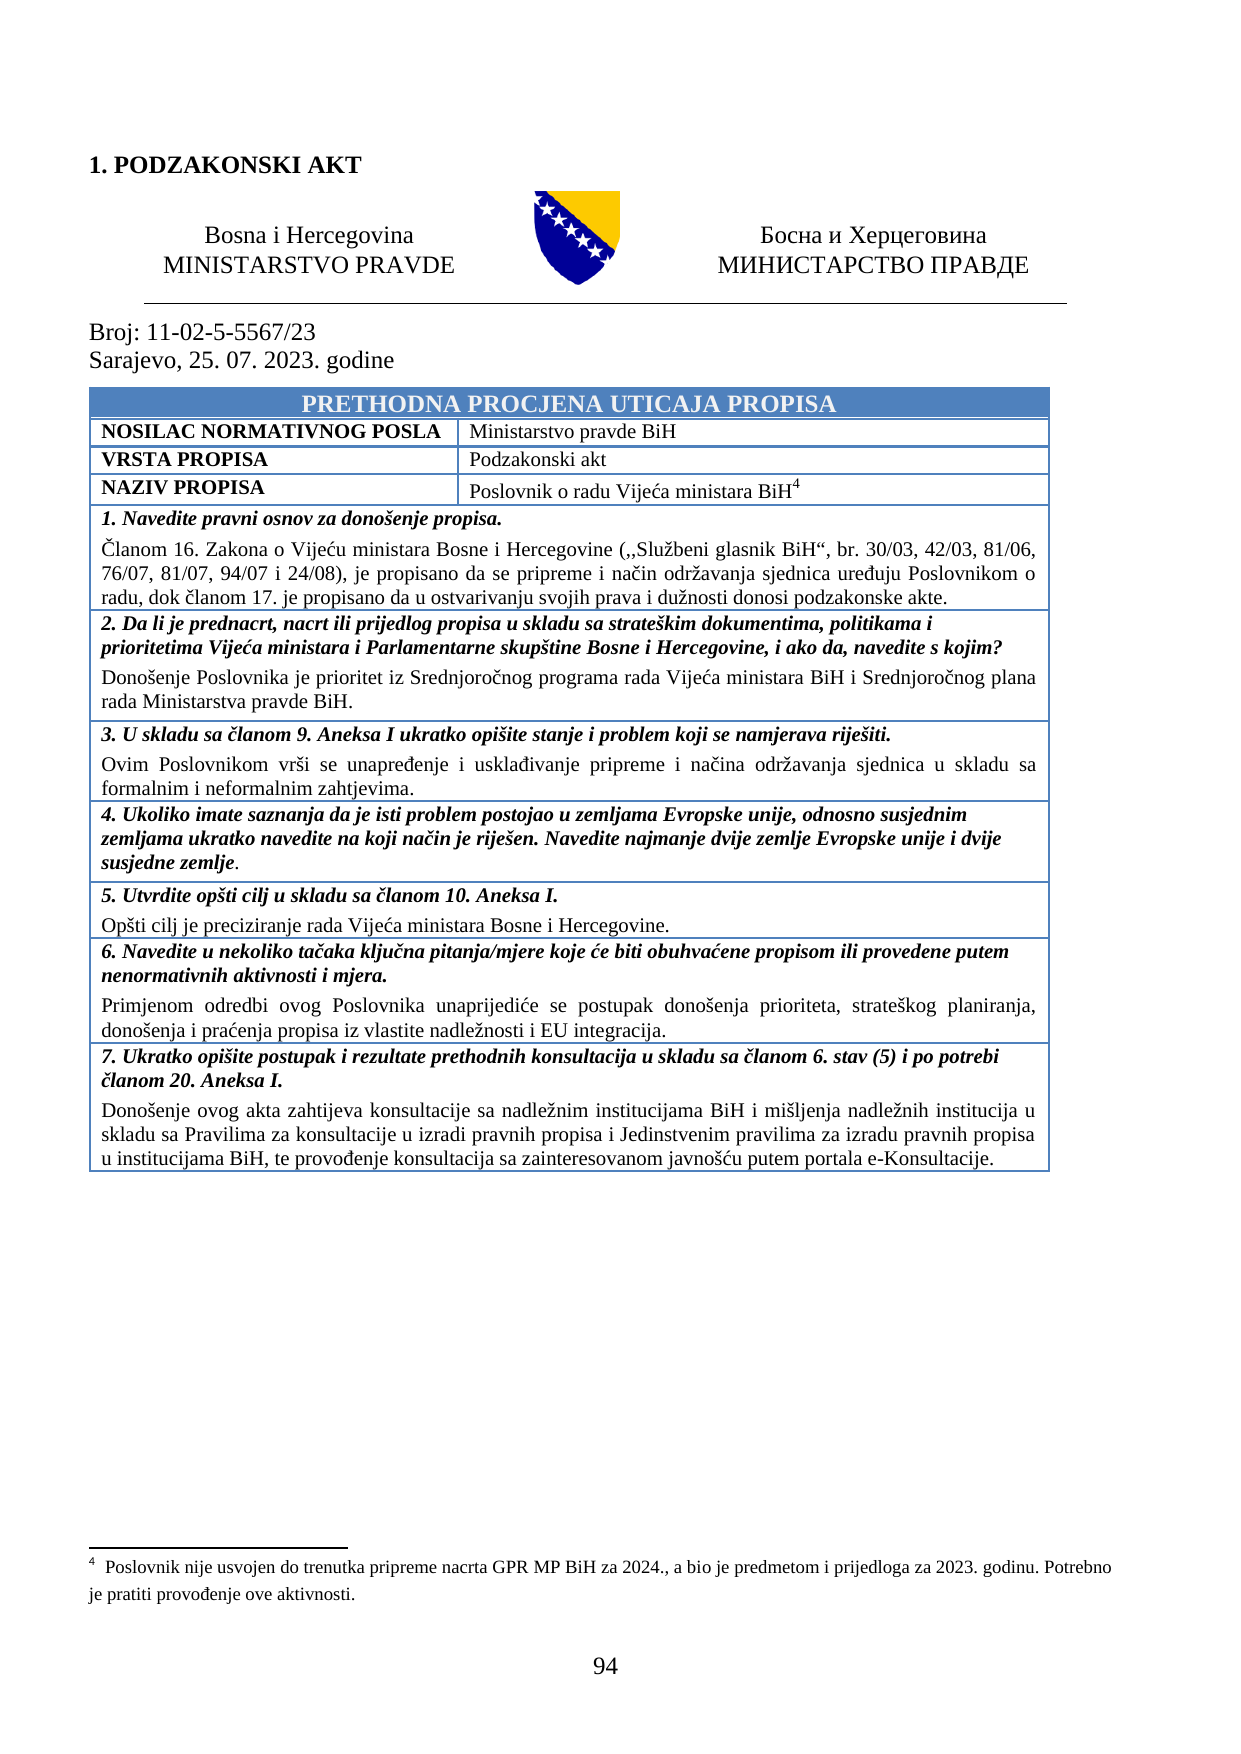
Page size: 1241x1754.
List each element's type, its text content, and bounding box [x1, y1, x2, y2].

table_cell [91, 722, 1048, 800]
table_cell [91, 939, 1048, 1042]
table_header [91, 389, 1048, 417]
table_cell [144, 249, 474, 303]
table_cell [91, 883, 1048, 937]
text 1. PODZAKONSKI AKT [89, 150, 1122, 179]
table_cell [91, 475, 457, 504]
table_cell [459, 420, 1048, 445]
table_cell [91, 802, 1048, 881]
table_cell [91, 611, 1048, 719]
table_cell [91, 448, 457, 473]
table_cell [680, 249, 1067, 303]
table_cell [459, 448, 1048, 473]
text Sarajevo, 25. 07. 2023. godine [89, 345, 1122, 374]
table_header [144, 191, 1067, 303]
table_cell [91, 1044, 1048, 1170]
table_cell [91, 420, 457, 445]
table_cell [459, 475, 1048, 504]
picture [534, 191, 620, 285]
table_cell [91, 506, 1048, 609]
text Broj: 11-02-5-5567/23 [89, 317, 1122, 345]
